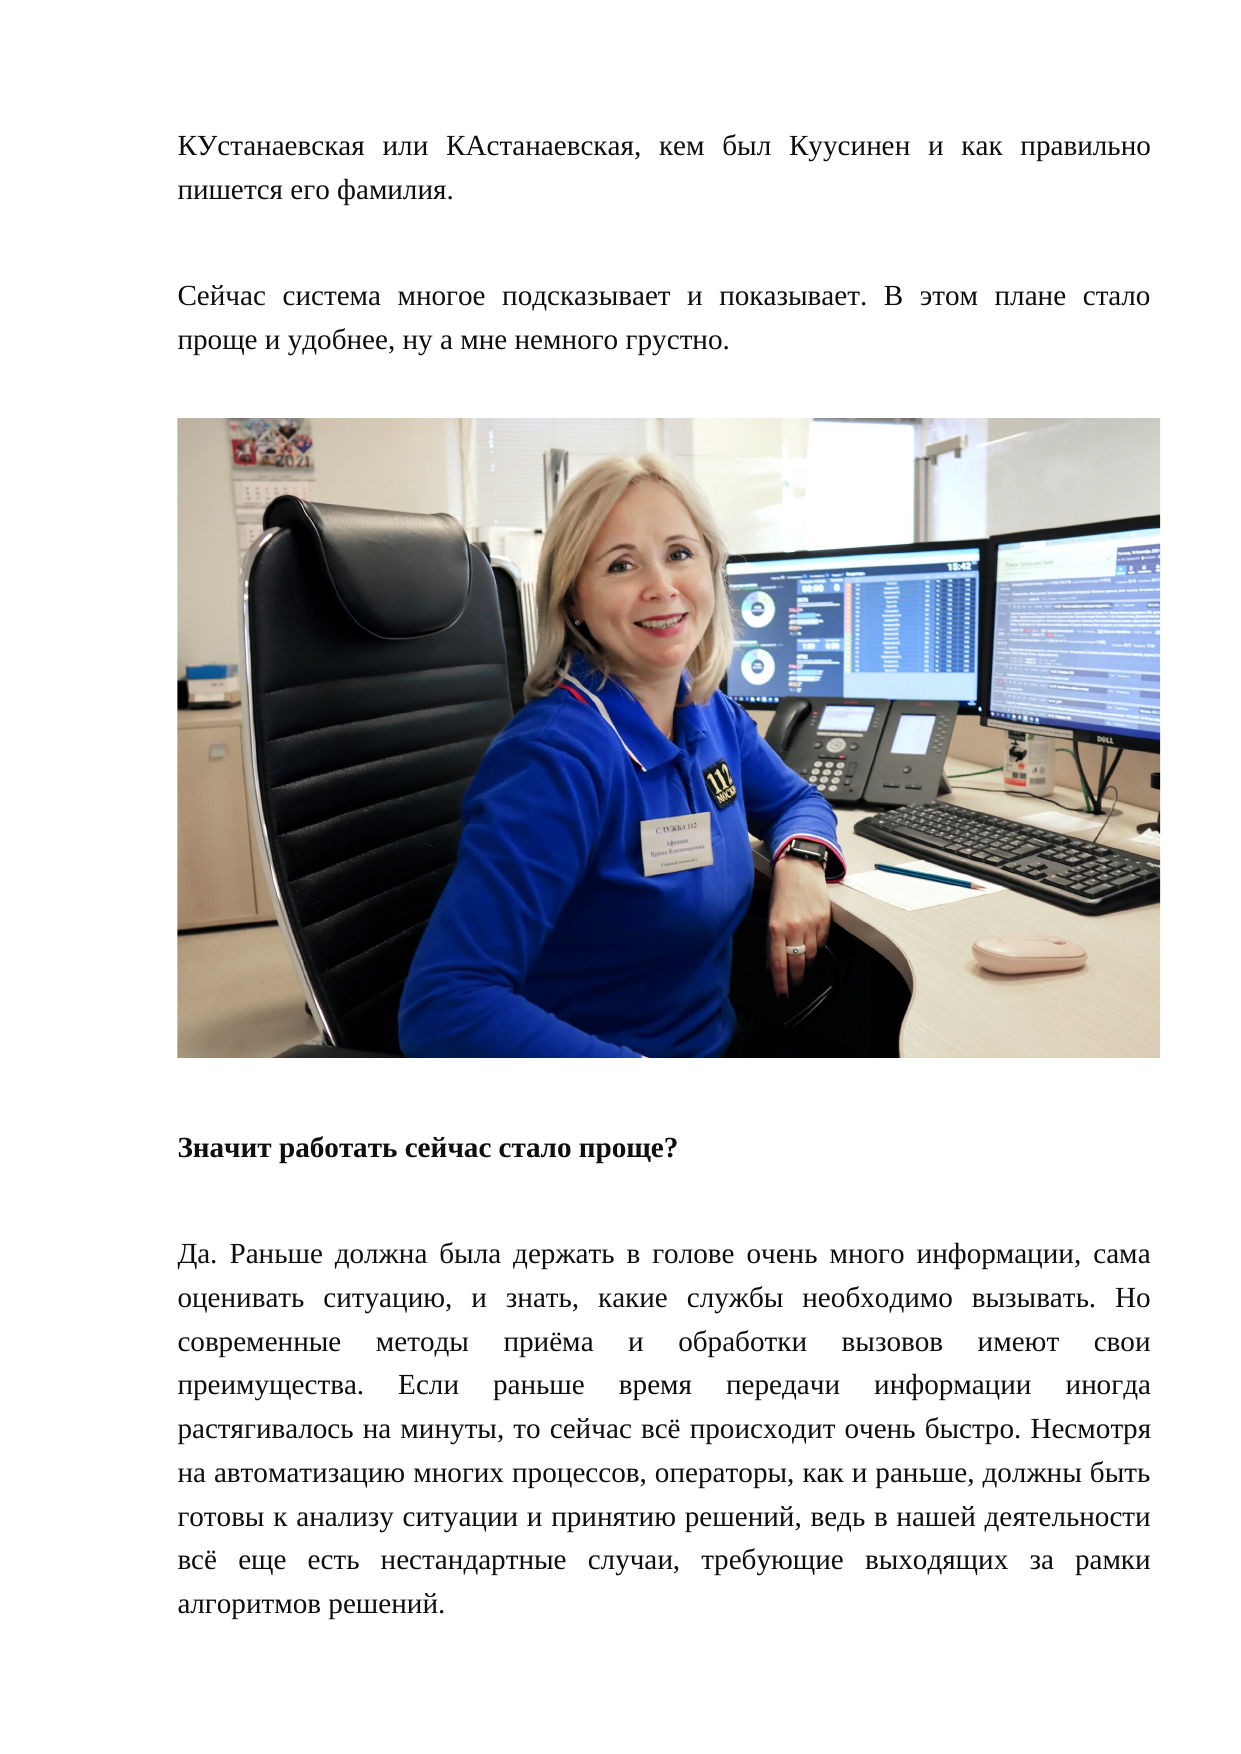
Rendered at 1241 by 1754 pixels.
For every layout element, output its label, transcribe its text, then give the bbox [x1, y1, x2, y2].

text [177, 118, 1152, 206]
text Значит работать сейчас стало проще? [177, 1120, 1152, 1163]
text Сейчас система многое подсказывает и показывает. В этом плане стало проще и удобнее, ну а мне немного грустно. [177, 268, 1152, 356]
picture [177, 418, 1161, 1058]
text Да. Раньше должна была держать в голове очень много информации, сама оценивать ситуацию, и знать, какие службы необходимо вызывать. Но современные методы приёма и обработки вызовов имеют свои преимущества. Если раньше время передачи информации иногда растягивалось на минуты, то сейчас всё происходит очень быстро. Несмотря на автоматизацию многих процессов, операторы, как и раньше, должны быть готовы к анализу ситуации и принятию решений, ведь в нашей деятельности всё еще есть нестандартные случаи, требующие выходящих за рамки алгоритмов решений. [177, 1226, 1152, 1620]
